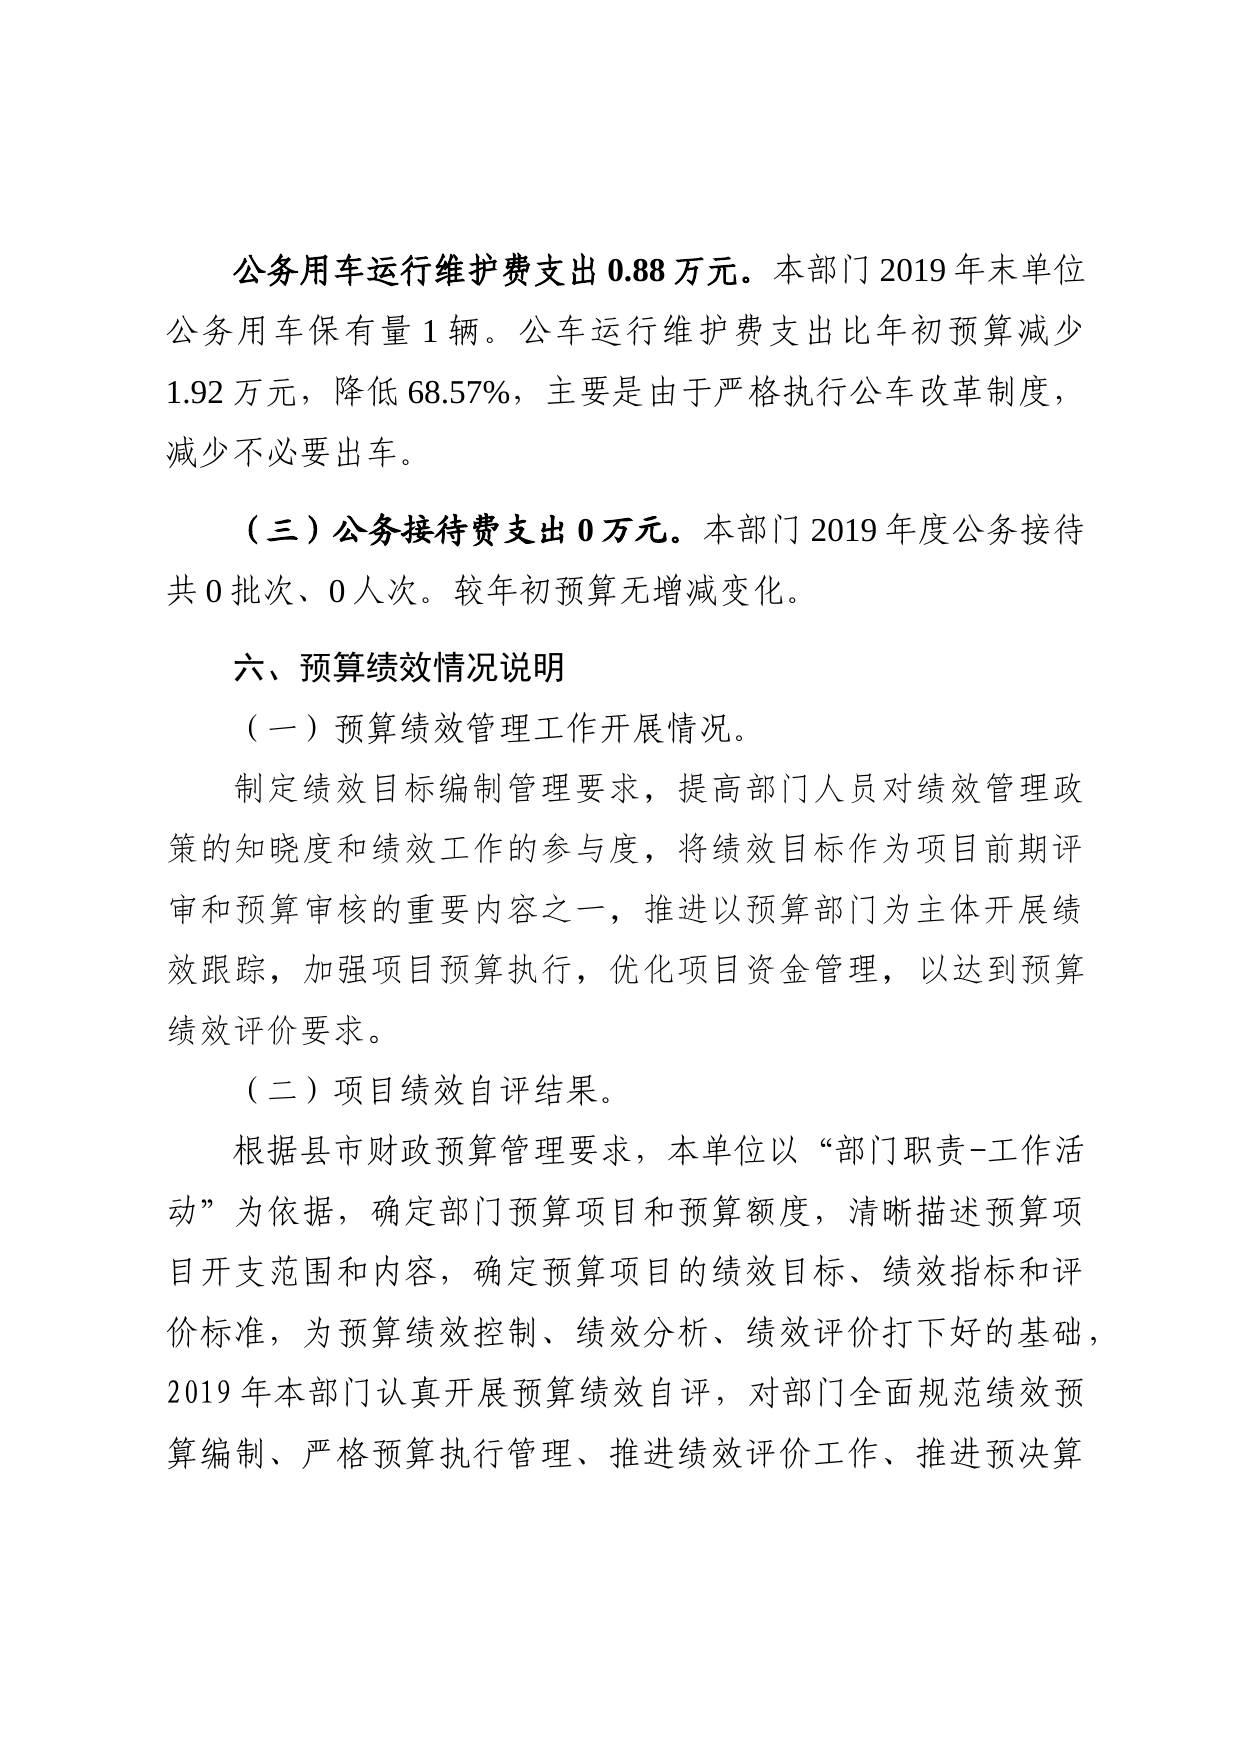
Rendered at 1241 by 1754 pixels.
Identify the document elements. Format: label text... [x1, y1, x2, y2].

text （二）项目绩效自评结果。 [165, 1054, 1087, 1114]
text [165, 1114, 1087, 1477]
text 六、预算绩效情况说明 [165, 631, 1087, 692]
text 制定绩效目标编制管理要求，提高部门人员对绩效管理政策的知晓度和绩效工作的参与度，将绩效目标作为项目前期评审和预算审核的重要内容之一，推进以预算部门为主体开展绩效跟踪，加强项目预算执行，优化项目资金管理，以达到预算绩效评价要求。 [165, 752, 1087, 1054]
text （三）公务接待费支出0万元。本部门2019年度公务接待共0批次、0人次。较年初预算无增减变化。 [165, 493, 1087, 614]
text （一）预算绩效管理工作开展情况。 [165, 692, 1087, 752]
text 公务用车运行维护费支出0.88万元。本部门2019年末单位公务用车保有量1辆。公车运行维护费支出比年初预算减少1.92万元，降低68.57%，主要是由于严格执行公车改革制度，减少不必要出车。 [165, 233, 1087, 476]
